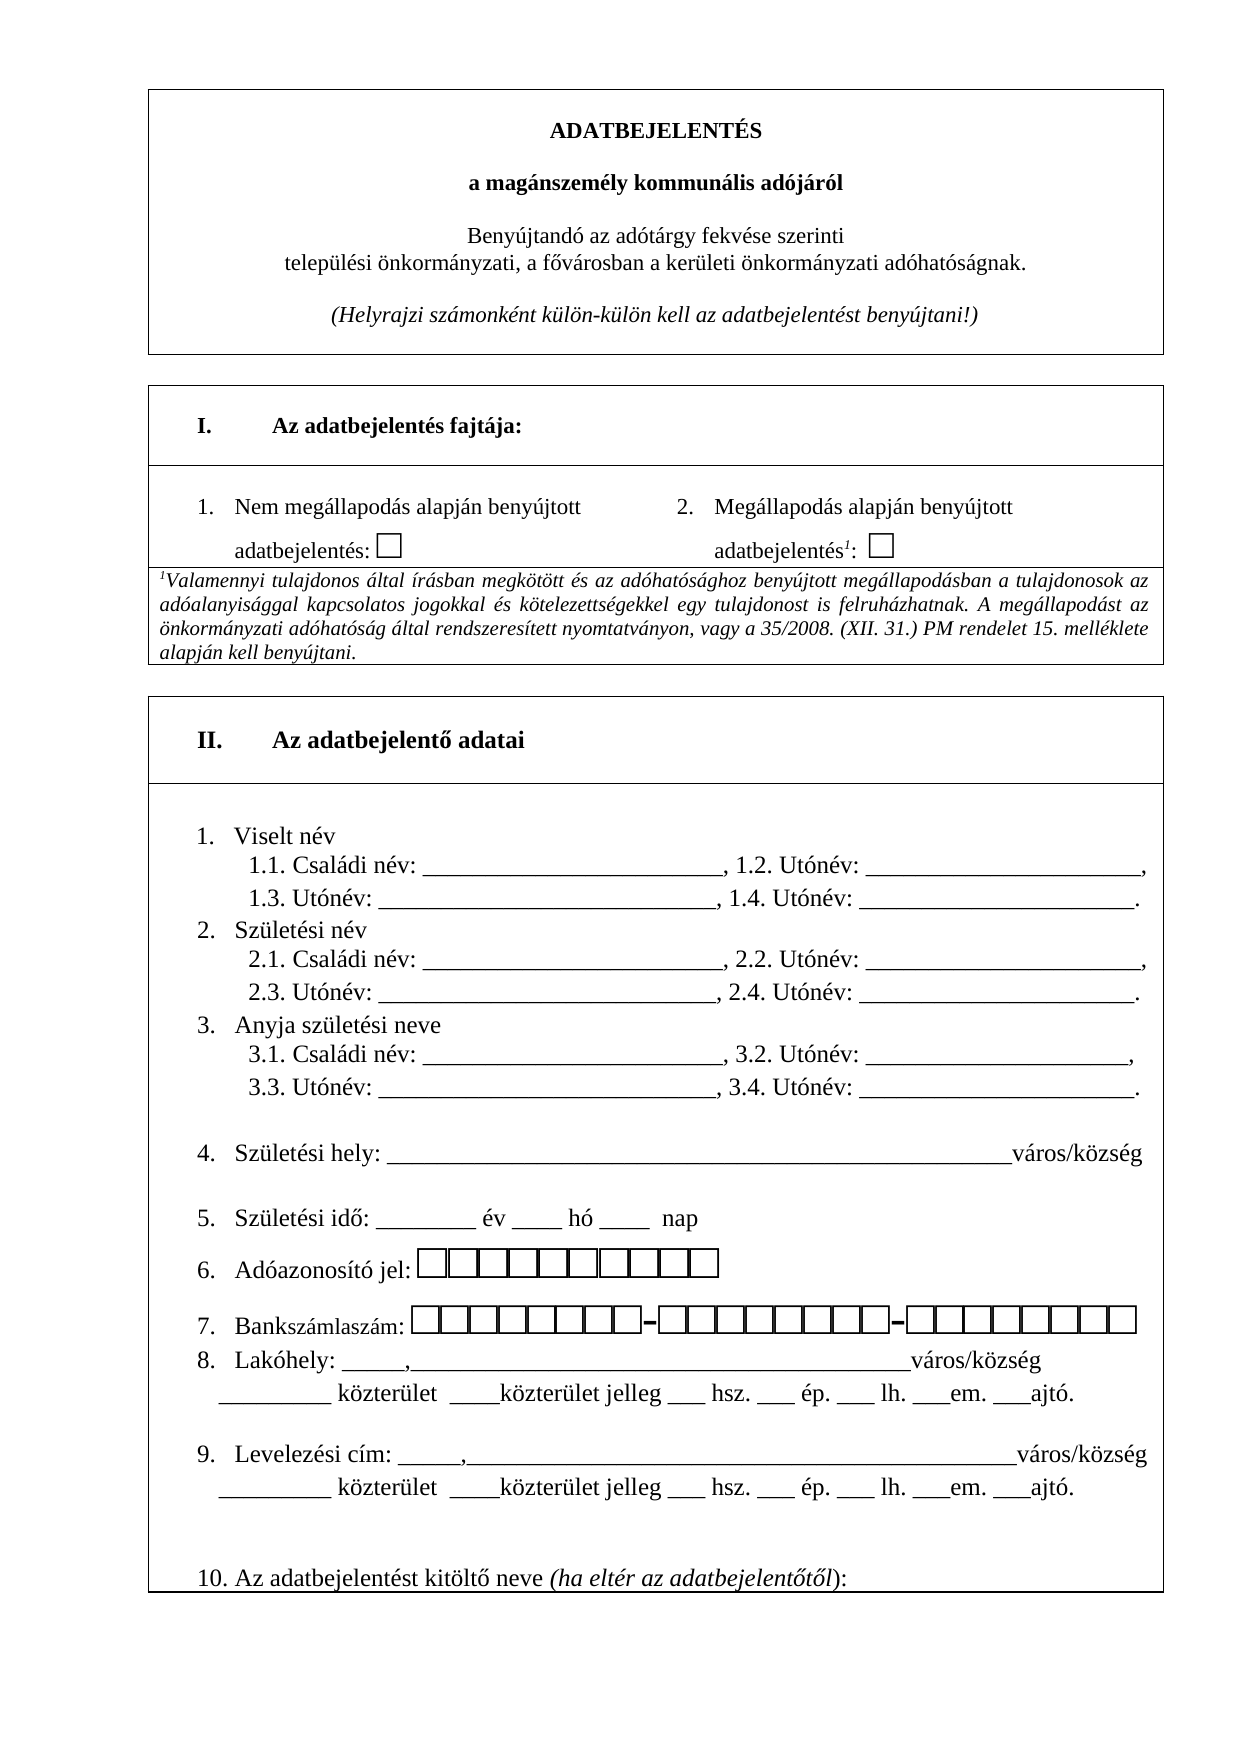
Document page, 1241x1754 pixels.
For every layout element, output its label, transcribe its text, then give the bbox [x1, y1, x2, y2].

table_header Az adatbejelentés fajtája: [149, 386, 1163, 465]
table_cell 1Valamennyi tulajdonos által írásban megkötött és az adóhatósághoz benyújtott megállapodásban a tulajdonosok az adóalanyisággal kapcsolatos jogokkal és kötelezettségekkel egy tulajdonost is felruházhatnak. A megállapodást az önkormányzati adóhatóság által rendszeresített nyomtatványon, vagy a 35/2008. (XII. 31.) PM rendelet 15. melléklete alapján kell benyújtani. [149, 568, 1163, 664]
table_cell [149, 784, 1163, 1591]
table_cell Megállapodás alapján benyújtott adatbejelentés1: □ [628, 466, 1163, 567]
table_header ADATBEJELENTÉS a magánszemély kommunális adójáról Benyújtandó az adótárgy fekvése szerinti települési önkormányzati, a fővárosban a kerületi önkormányzati adóhatóságnak. (Helyrajzi számonként külön-külön kell az adatbejelentést benyújtani!) [149, 90, 1163, 354]
table_header Az adatbejelentő adatai [149, 697, 1163, 783]
table_cell Nem megállapodás alapján benyújtott adatbejelentés: □ [149, 466, 628, 567]
